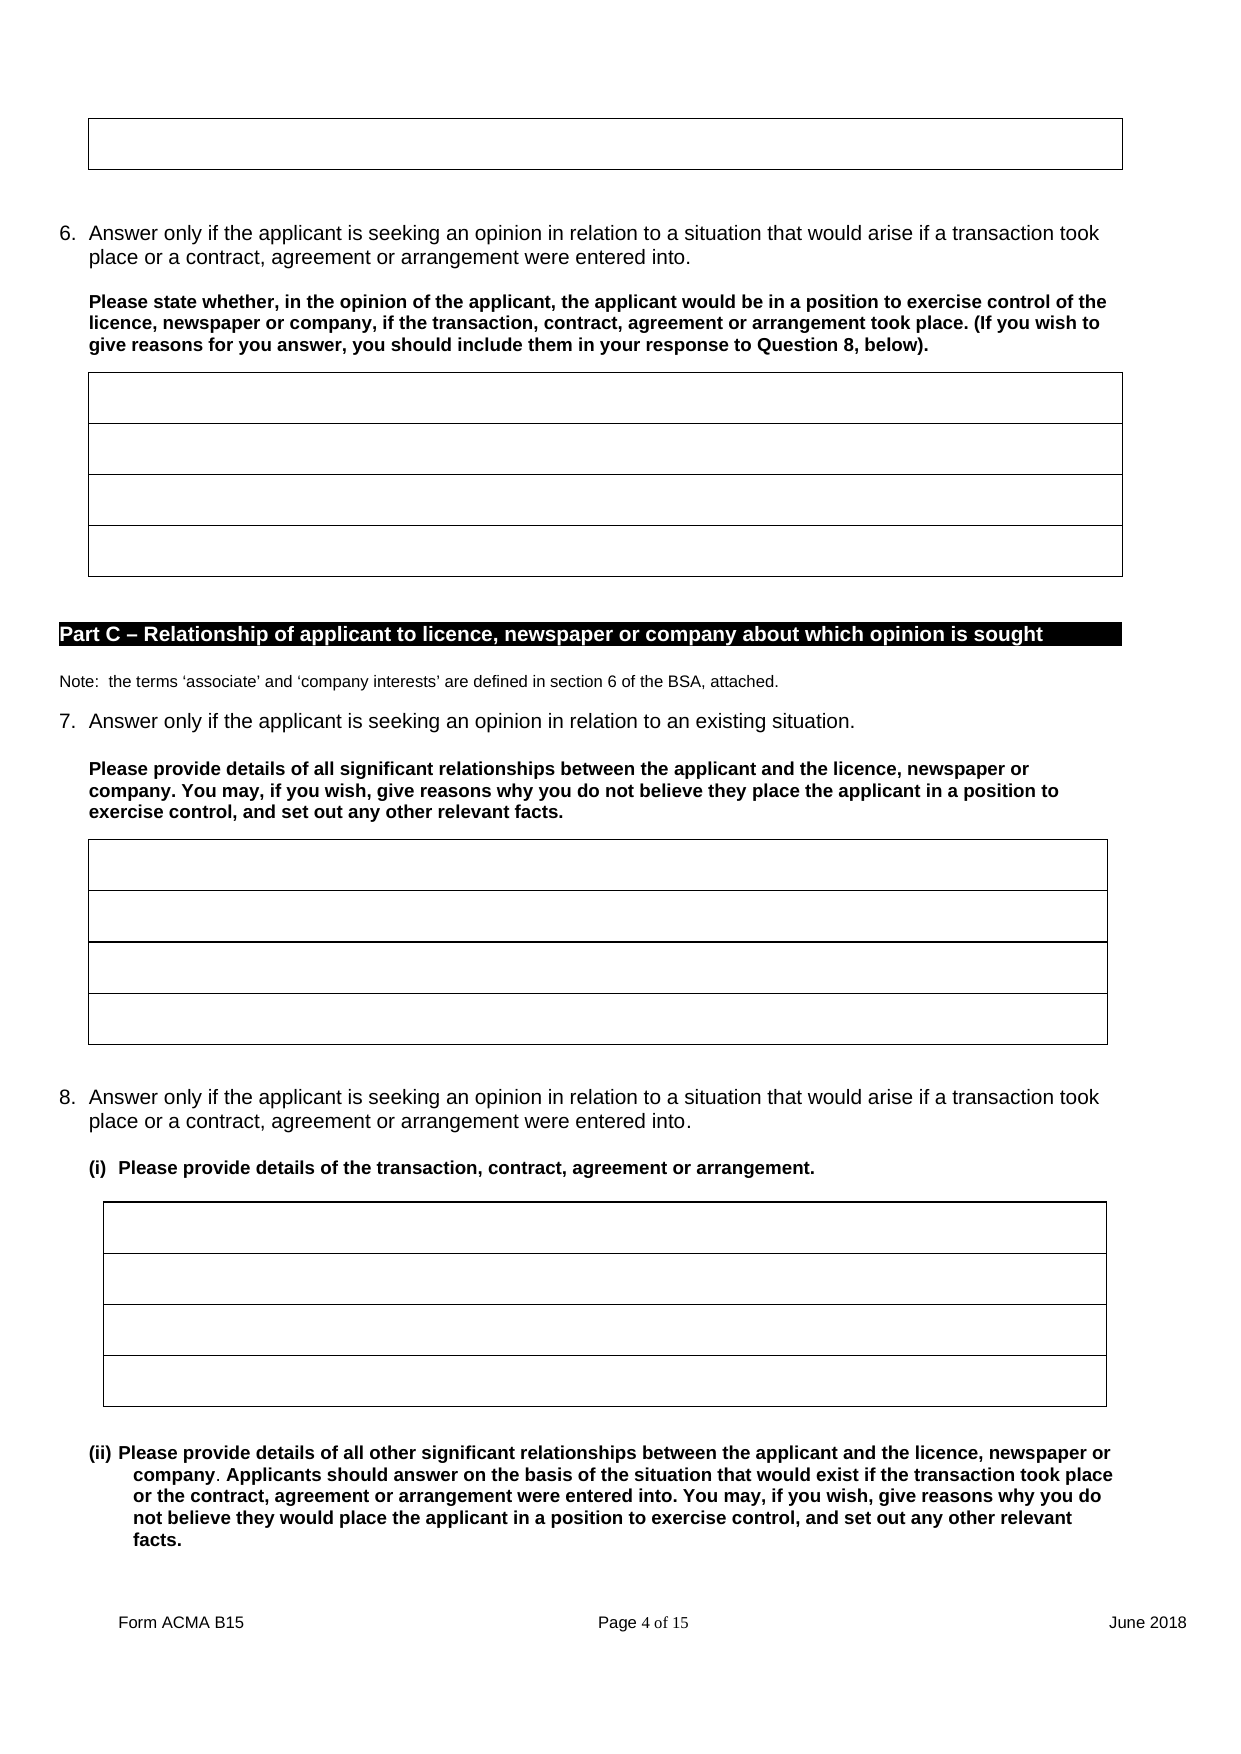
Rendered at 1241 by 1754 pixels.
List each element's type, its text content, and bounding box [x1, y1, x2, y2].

table_cell [104, 1254, 1106, 1303]
table_header [89, 373, 1122, 423]
table_header [89, 840, 1107, 890]
list Please provide details of the transaction, contract, agreement or arrangement. [88, 1157, 1122, 1178]
list Answer only if the applicant is seeking an opinion in relation to a situation that would arise if a transaction took place or a contract, agreement or arrangement were entered into. [59, 221, 1114, 269]
table_cell [89, 943, 1107, 992]
text Part C – Relationship of applicant to licence, newspaper or company about which opinion is sought [59, 622, 1122, 646]
list Answer only if the applicant is seeking an opinion in relation to an existing situation. [59, 709, 1114, 733]
text Note: the terms ‘associate’ and ‘company interests’ are defined in section 6 of the BSA, attached. [59, 672, 1122, 691]
table_cell [89, 994, 1107, 1043]
table_cell [104, 1305, 1106, 1354]
table_cell [89, 475, 1122, 525]
list Please provide details of all other significant relationships between the applicant and the licence, newspaper or company. Applicants should answer on the basis of the situation that would exist if the transaction took place or the contract, agreement or arrangement were entered into. You may, if you wish, give reasons why you do not believe they would place the applicant in a position to exercise control, and set out any other relevant facts. [88, 1442, 1114, 1550]
table_cell [104, 1356, 1106, 1406]
list Answer only if the applicant is seeking an opinion in relation to a situation that would arise if a transaction took place or a contract, agreement or arrangement were entered into. [59, 1085, 1122, 1133]
list Please state whether, in the opinion of the applicant, the applicant would be in a position to exercise control of the licence, newspaper or company, if the transaction, contract, agreement or arrangement took place. (If you wish to give reasons for you answer, you should include them in your response to Question 8, below). [88, 291, 1114, 355]
table_cell [89, 526, 1122, 576]
table_cell [89, 119, 1122, 169]
table_cell [89, 891, 1107, 941]
list Please provide details of all significant relationships between the applicant and the licence, newspaper or company. You may, if you wish, give reasons why you do not believe they place the applicant in a position to exercise control, and set out any other relevant facts. [88, 758, 1114, 823]
table_header [104, 1203, 1106, 1252]
table_cell [89, 424, 1122, 474]
